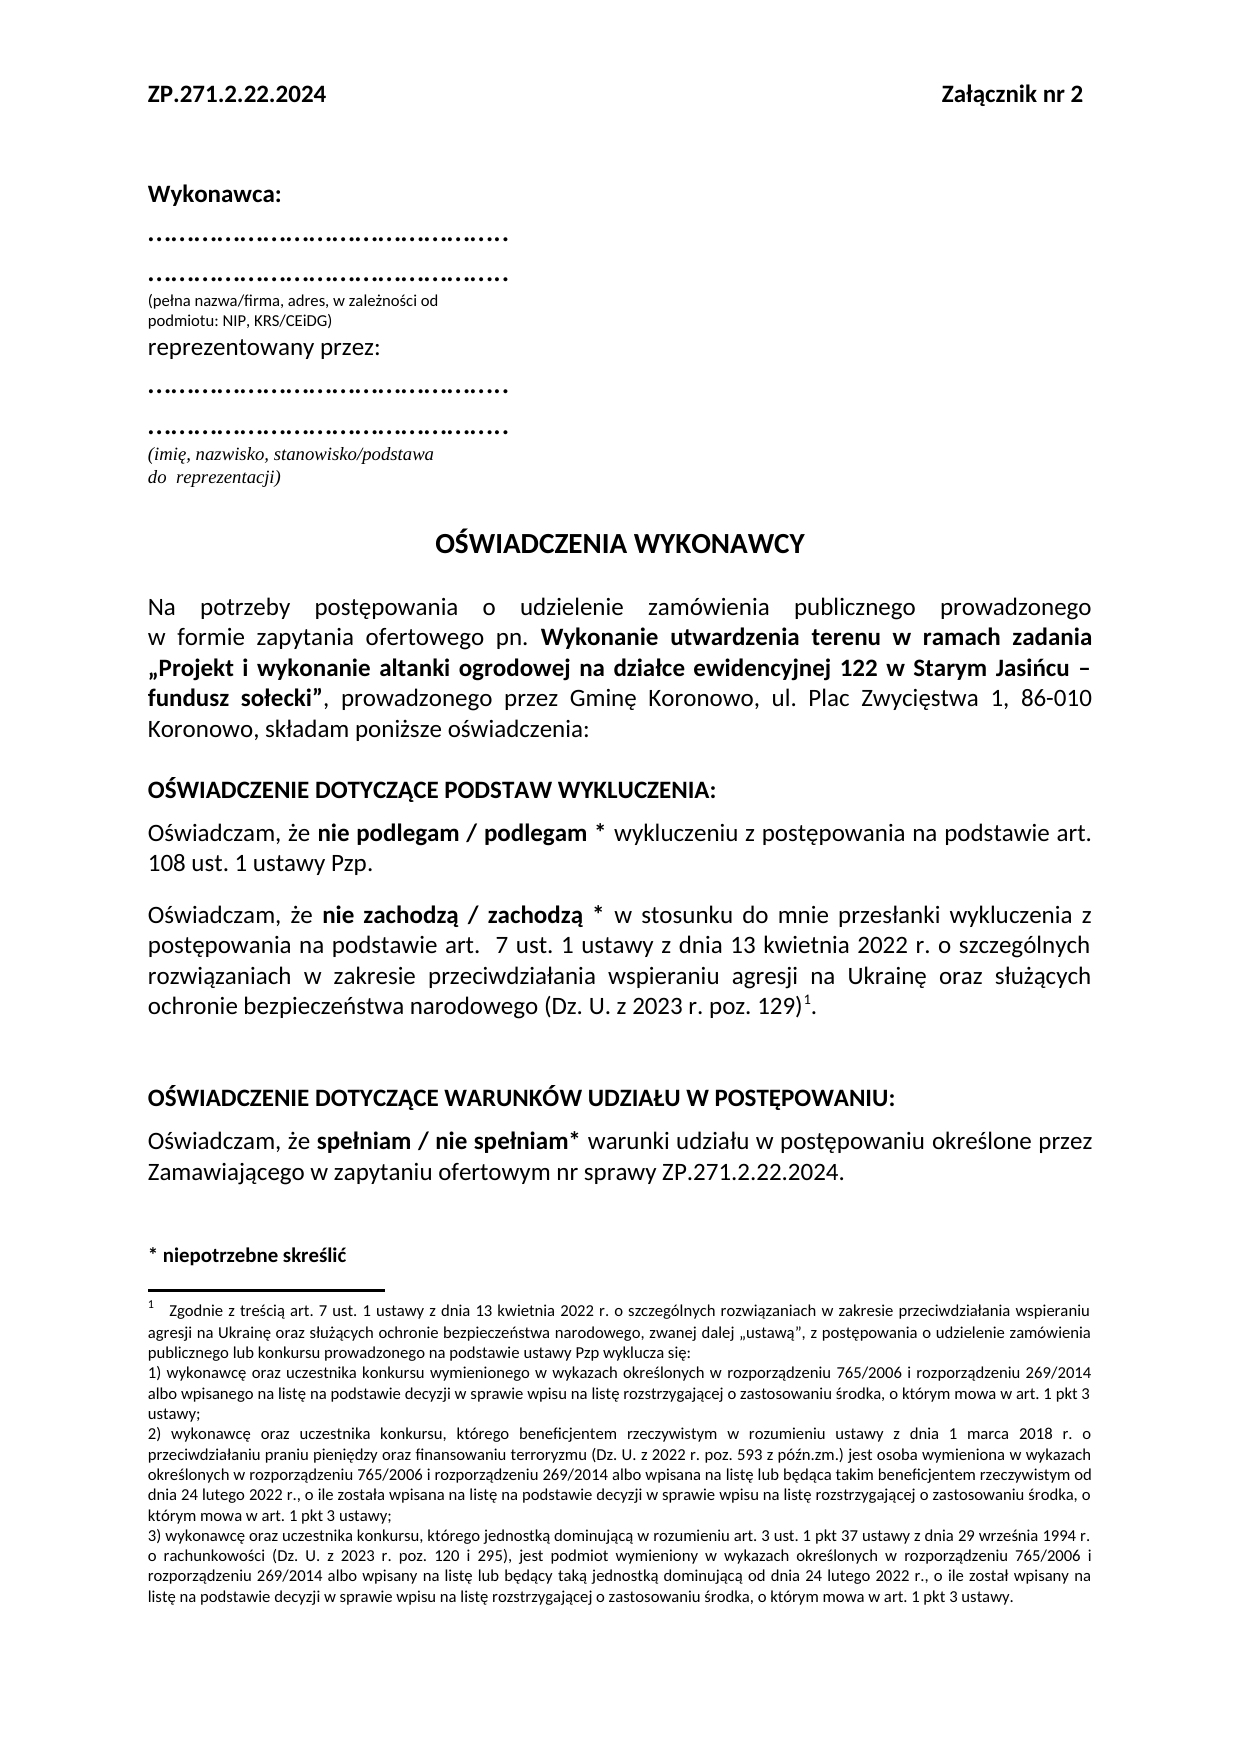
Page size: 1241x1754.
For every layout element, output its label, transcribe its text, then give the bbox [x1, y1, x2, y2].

text reprezentowany przez: [148, 331, 1093, 361]
text Wykonawca: [148, 178, 1093, 209]
text OŚWIADCZENIE DOTYCZĄCE PODSTAW WYKLUCZENIA: [148, 774, 1093, 804]
text ……………………………………….. [148, 249, 1093, 290]
text podmiotu: NIP, KRS/CEiDG) [148, 310, 1093, 331]
text (imię, nazwisko, stanowisko/podstawa [148, 443, 1093, 464]
text ……………………………………….. [148, 209, 1093, 249]
text Oświadczam, że nie zachodzą / zachodzą * w stosunku do mnie przesłanki wykluczenia z postępowania na podstawie art. 7 ust. 1 ustawy z dnia 13 kwietnia 2022 r. o szczególnych rozwiązaniach w zakresie przeciwdziałania wspieraniu agresji na Ukrainę oraz służących ochronie bezpieczeństwa narodowego (Dz. U. z 2023 r. poz. 129). [148, 899, 1093, 1021]
text (pełna nazwa/firma, adres, w zależności od [148, 290, 1093, 310]
text OŚWIADCZENIA WYKONAWCY [148, 525, 1093, 560]
text ……………………………………….. [148, 402, 1093, 443]
text OŚWIADCZENIE DOTYCZĄCE WARUNKÓW UDZIAŁU W POSTĘPOWANIU: [148, 1082, 1093, 1113]
text do reprezentacji) [148, 466, 1093, 487]
list Na potrzeby postępowania o udzielenie zamówienia publicznego prowadzonego w formie zapytania ofertowego pn. Wykonanie utwardzenia terenu w ramach zadania „Projekt i wykonanie altanki ogrodowej na działce ewidencyjnej 122 w Starym Jasińcu – fundusz sołecki”, prowadzonego przez Gminę Koronowo, ul. Plac Zwycięstwa 1, 86-010 Koronowo, składam poniższe oświadczenia: [148, 591, 1093, 743]
text ……………………………………….. [148, 361, 1093, 402]
text * niepotrzebne skreślić [148, 1242, 1093, 1267]
text Oświadczam, że spełniam / nie spełniam* warunki udziału w postępowaniu określone przez Zamawiającego w zapytaniu ofertowym nr sprawy ZP.271.2.22.2024. [148, 1125, 1093, 1186]
text Oświadczam, że nie podlegam / podlegam * wykluczeniu z postępowania na podstawie art. 108 ust. 1 ustawy Pzp. [148, 817, 1093, 878]
